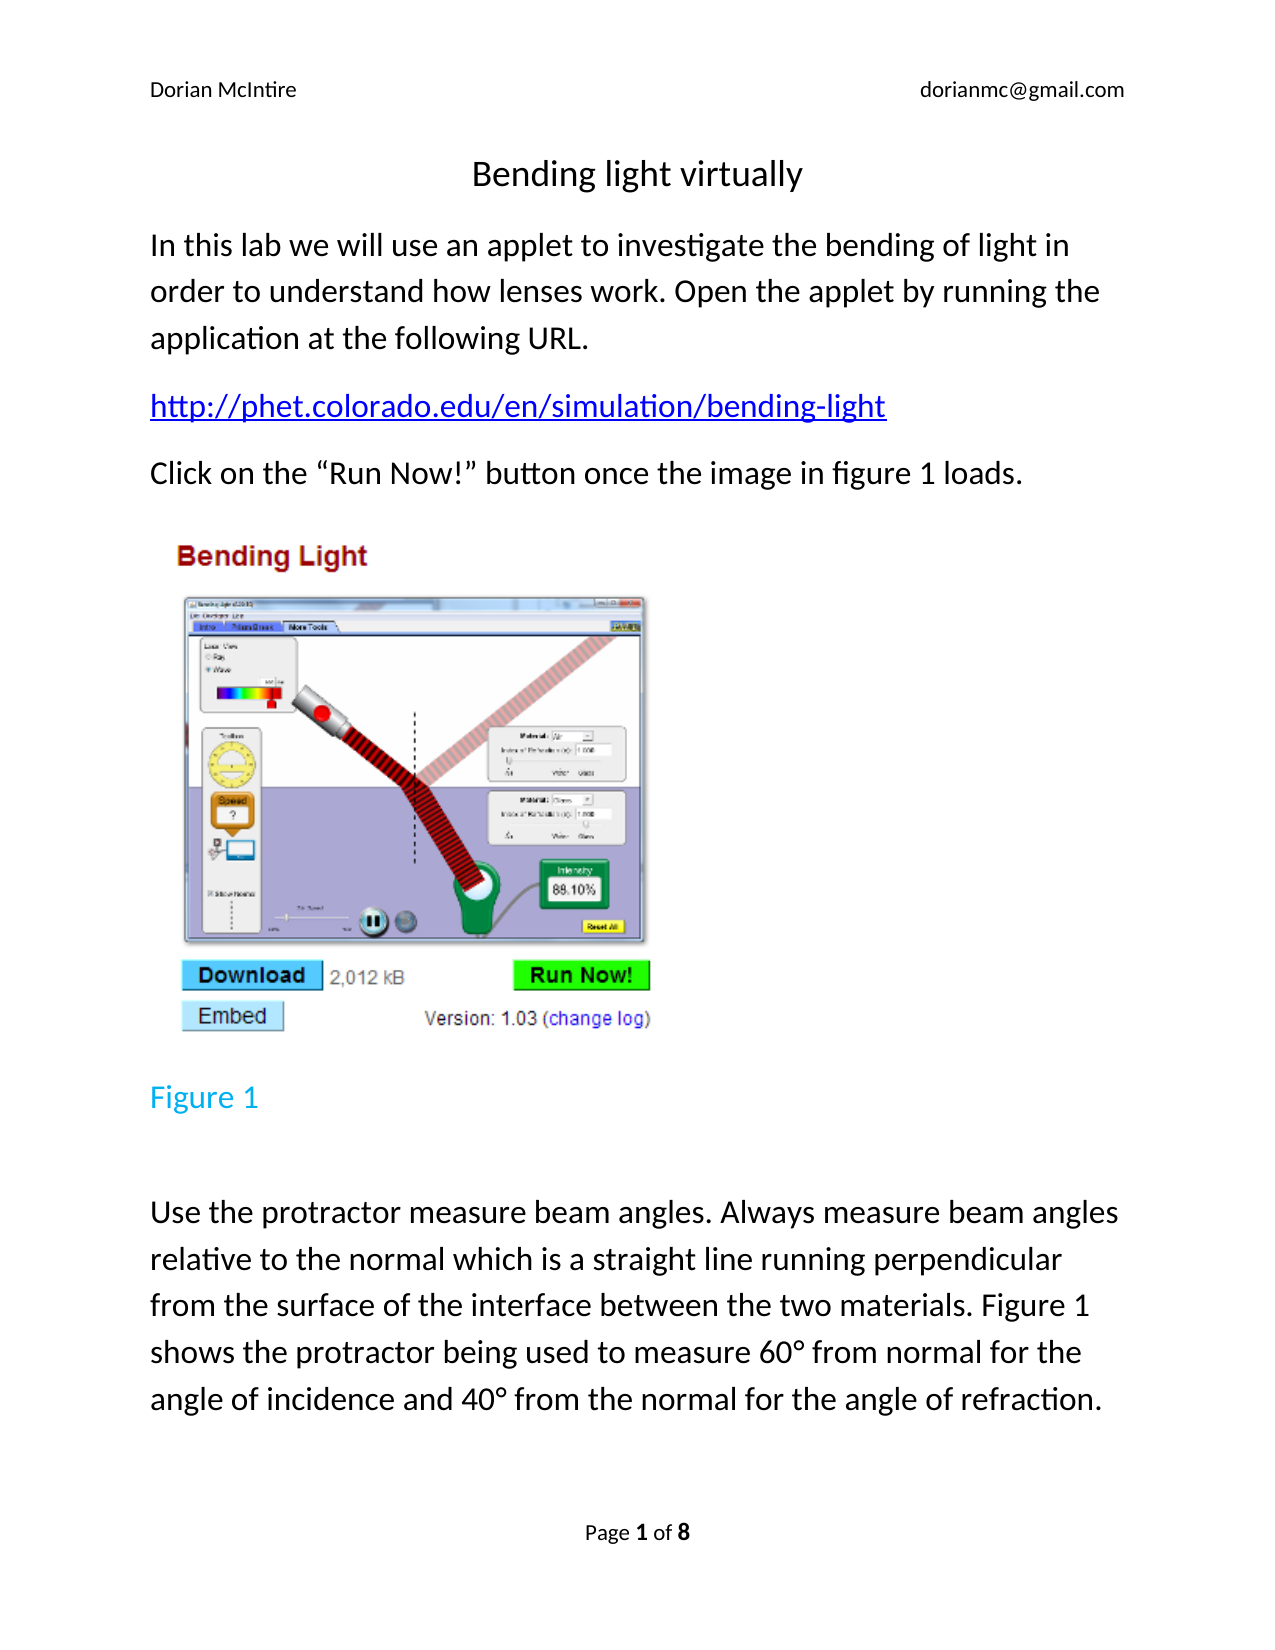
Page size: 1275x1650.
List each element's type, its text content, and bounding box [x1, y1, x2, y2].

text Figure 1 [150, 1076, 1125, 1117]
text Use the protractor measure beam angles. Always measure beam angles relative to the normal which is a straight line running perpendicular from the surface of the interface between the two materials. Figure 1 shows the protractor being used to measure 60° from normal for the angle of incidence and 40° from the normal for the angle of refraction. [150, 1191, 1125, 1418]
picture [150, 520, 677, 1052]
text Bending light virtually [150, 150, 1125, 196]
text http://phet.colorado.edu/en/simulation/bending-light [150, 385, 1125, 425]
text In this lab we will use an applet to investigate the bending of light in order to understand how lenses work. Open the applet by running the application at the following URL. [150, 223, 1125, 358]
text Click on the “Run Now!” button once the image in figure 1 loads. [150, 452, 1125, 493]
